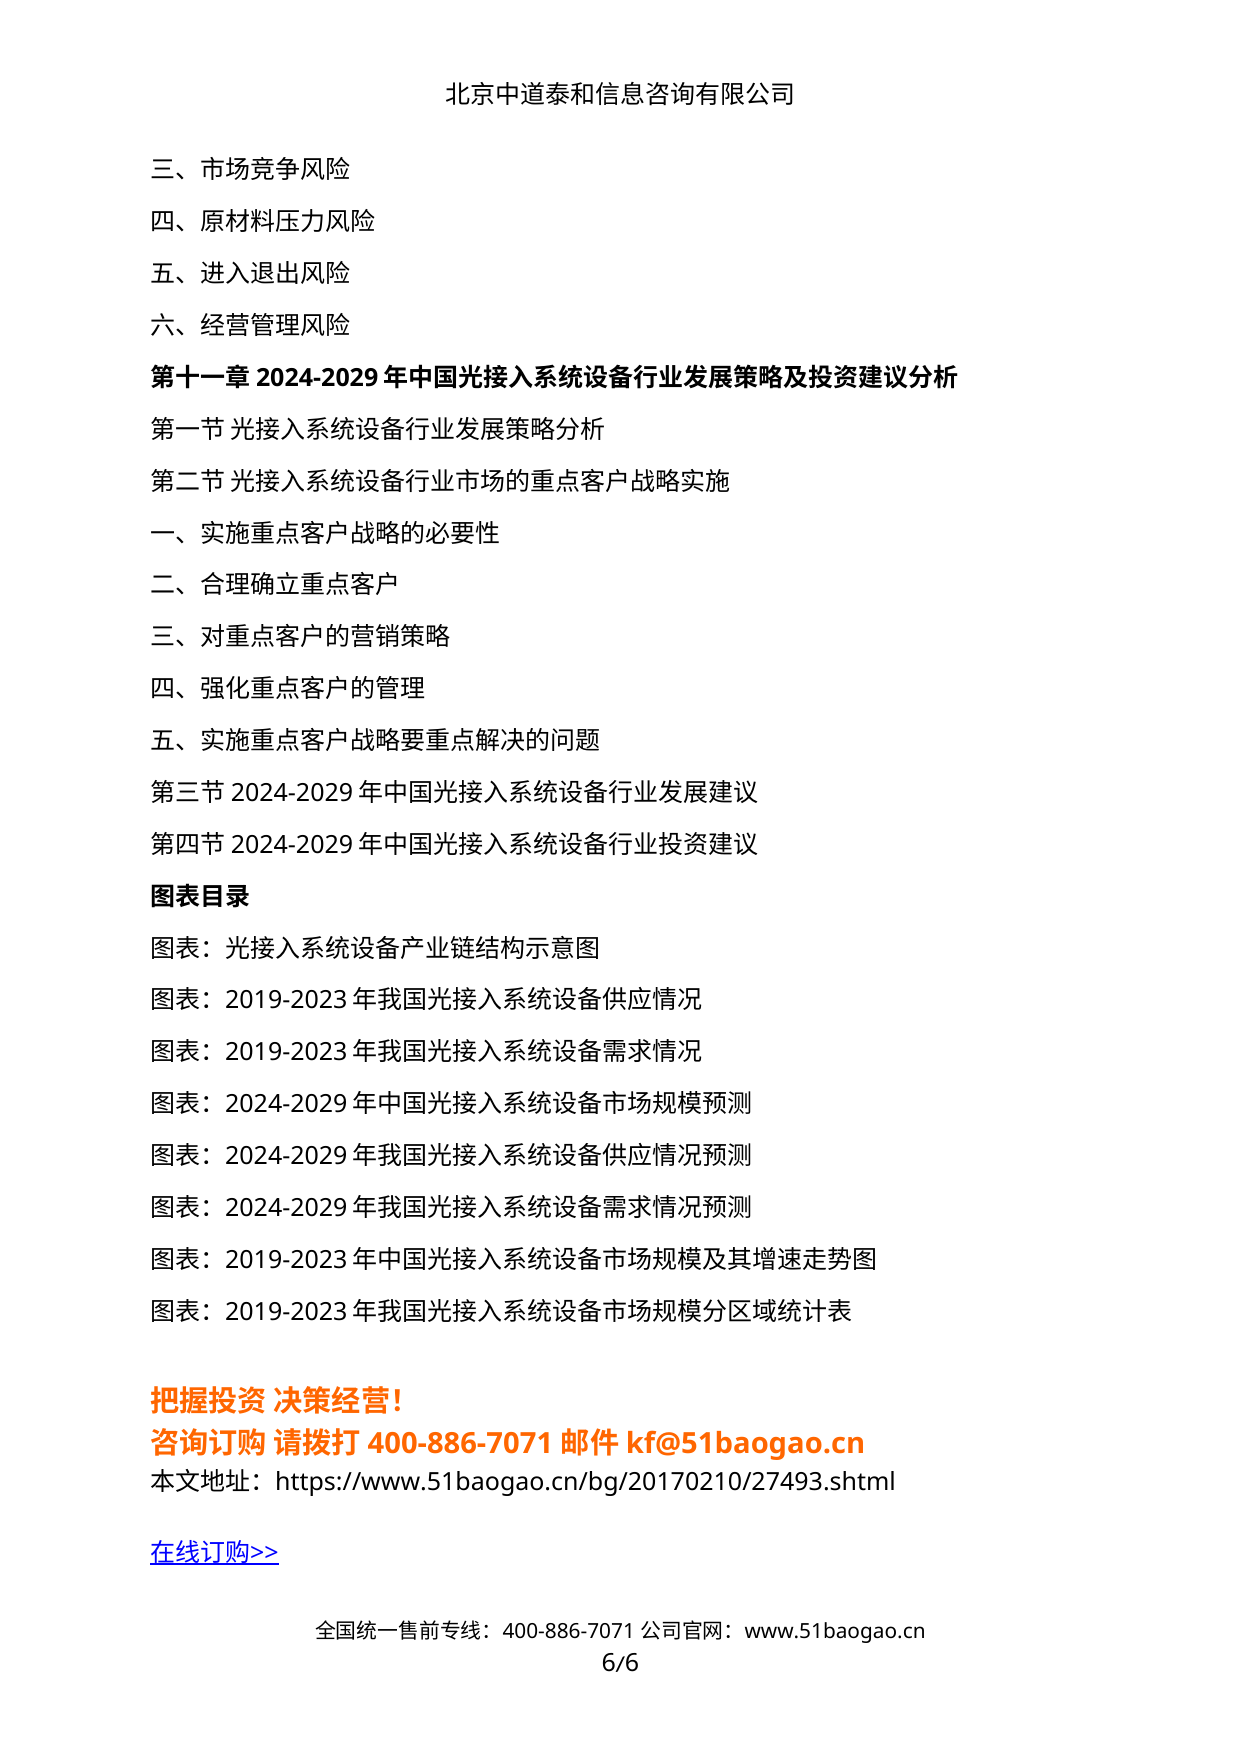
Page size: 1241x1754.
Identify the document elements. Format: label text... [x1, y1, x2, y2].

text 第十一章 2024-2029年中国光接入系统设备行业发展策略及投资建议分析 [150, 357, 1090, 394]
text 一、实施重点客户战略的必要性 [150, 513, 1090, 549]
text 五、实施重点客户战略要重点解决的问题 [150, 721, 1090, 757]
text 把握投资 决策经营！咨询订购 请拨打 400-886-7071 邮件 kf@51baogao.cn本文地址：https://www.51baogao.cn/bg/20170210/27493.shtml [150, 1343, 1090, 1498]
text 五、进入退出风险 [150, 254, 1090, 290]
text 图表：光接入系统设备产业链结构示意图 [150, 928, 1090, 964]
text 图表：2024-2029年我国光接入系统设备需求情况预测 [150, 1187, 1090, 1224]
text 二、合理确立重点客户 [150, 565, 1090, 601]
text 四、强化重点客户的管理 [150, 669, 1090, 705]
text 图表：2024-2029年我国光接入系统设备供应情况预测 [150, 1136, 1090, 1172]
text 图表：2019-2023年我国光接入系统设备供应情况 [150, 980, 1090, 1016]
text 第二节 光接入系统设备行业市场的重点客户战略实施 [150, 461, 1090, 497]
text 图表：2019-2023年我国光接入系统设备市场规模分区域统计表 [150, 1291, 1090, 1327]
text 图表：2019-2023年我国光接入系统设备需求情况 [150, 1032, 1090, 1068]
text 第四节 2024-2029年中国光接入系统设备行业投资建议 [150, 824, 1090, 861]
text 在线订购>> [150, 1498, 1090, 1568]
text 图表目录 [150, 876, 1090, 912]
text 三、对重点客户的营销策略 [150, 617, 1090, 653]
text 图表：2024-2029年中国光接入系统设备市场规模预测 [150, 1084, 1090, 1120]
text 第三节 2024-2029年中国光接入系统设备行业发展建议 [150, 772, 1090, 809]
text 四、原材料压力风险 [150, 202, 1090, 238]
text 图表：2019-2023年中国光接入系统设备市场规模及其增速走势图 [150, 1239, 1090, 1276]
text 三、市场竞争风险 [150, 150, 1090, 186]
text 第一节 光接入系统设备行业发展策略分析 [150, 409, 1090, 446]
text 六、经营管理风险 [150, 306, 1090, 342]
